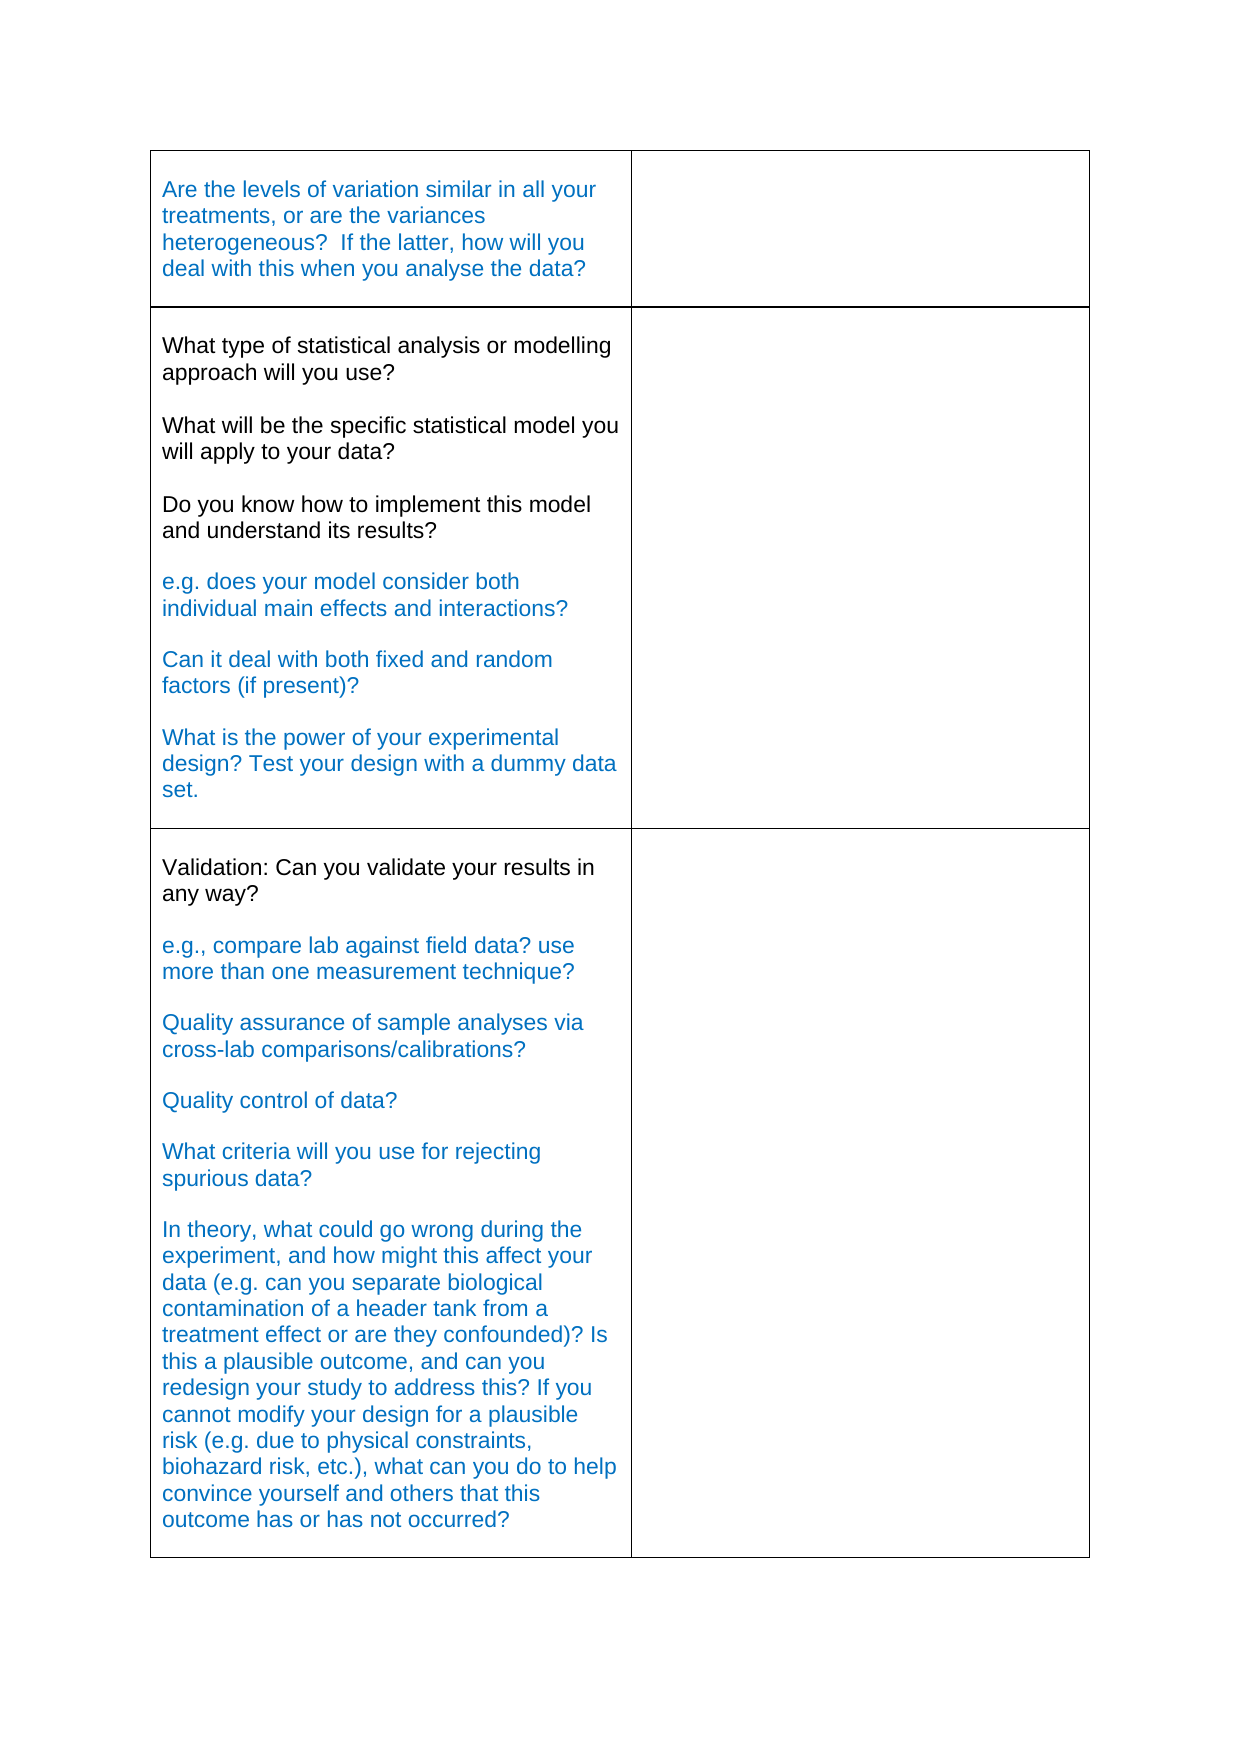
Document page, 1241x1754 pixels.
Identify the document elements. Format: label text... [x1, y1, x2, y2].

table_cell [151, 151, 631, 306]
table_cell [632, 308, 1089, 828]
table_cell Validation: Can you validate your results in any way? e.g., compare lab against field data? use more than one measurement technique? Quality assurance of sample analyses via cross-lab comparisons/calibrations? Quality control of data? What criteria will you use for rejecting spurious data? In theory, what could go wrong during the experiment, and how might this affect your data (e.g. can you separate biological contamination of a header tank from a treatment effect or are they confounded)? Is this a plausible outcome, and can you redesign your study to address this? If you cannot modify your design for a plausible risk (e.g. due to physical constraints, biohazard risk, etc.), what can you do to help convince yourself and others that this outcome has or has not occurred? [151, 829, 631, 1557]
table_cell What type of statistical analysis or modelling approach will you use? What will be the specific statistical model you will apply to your data? Do you know how to implement this model and understand its results? e.g. does your model consider both individual main effects and interactions? Can it deal with both fixed and random factors (if present)? What is the power of your experimental design? Test your design with a dummy data set. [151, 308, 631, 828]
table_cell [632, 829, 1089, 1557]
table_cell [632, 151, 1089, 306]
